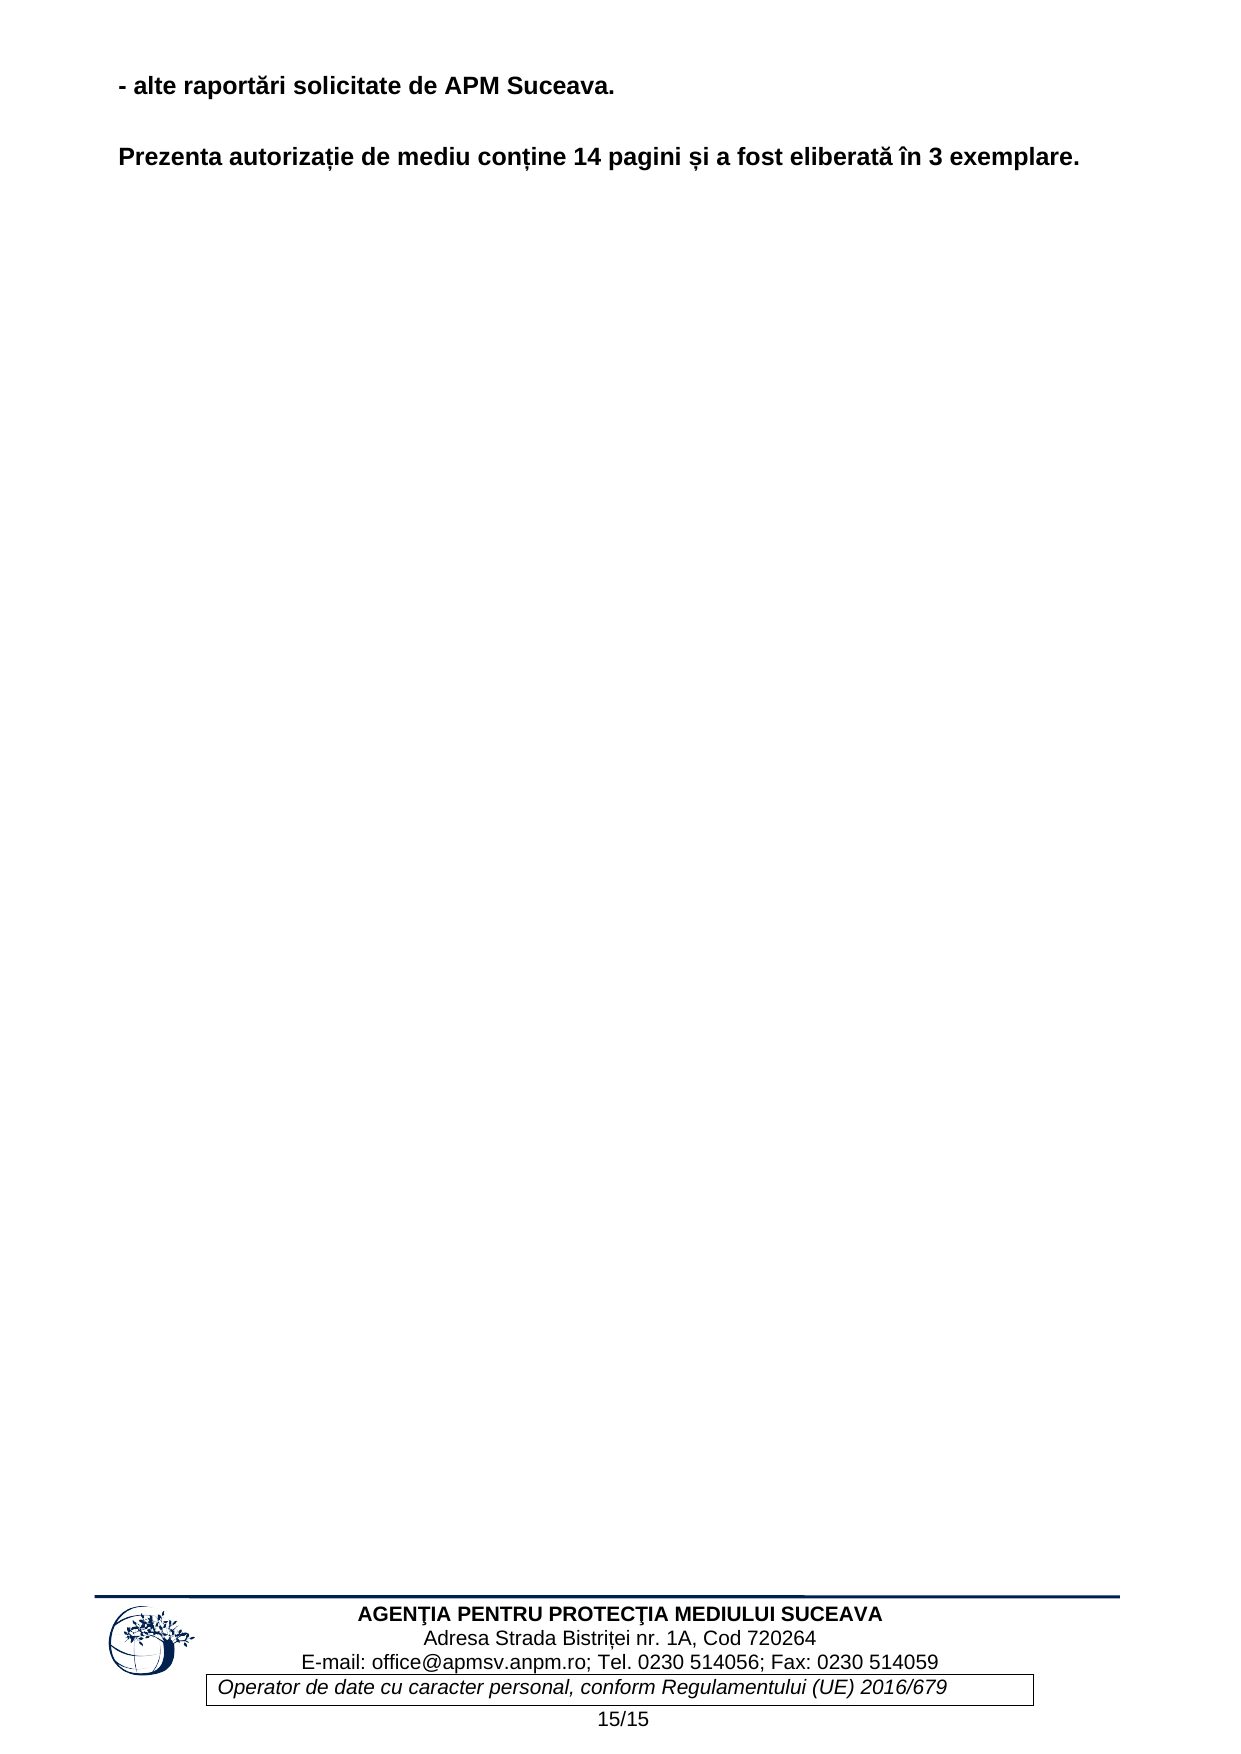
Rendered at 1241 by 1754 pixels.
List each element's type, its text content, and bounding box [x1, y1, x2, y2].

text - alte raportări solicitate de APM Suceava. [118, 71, 1122, 99]
text Prezenta autorizație de mediu conține 14 pagini și a fost eliberată în 3 exemplare. [118, 142, 1122, 171]
